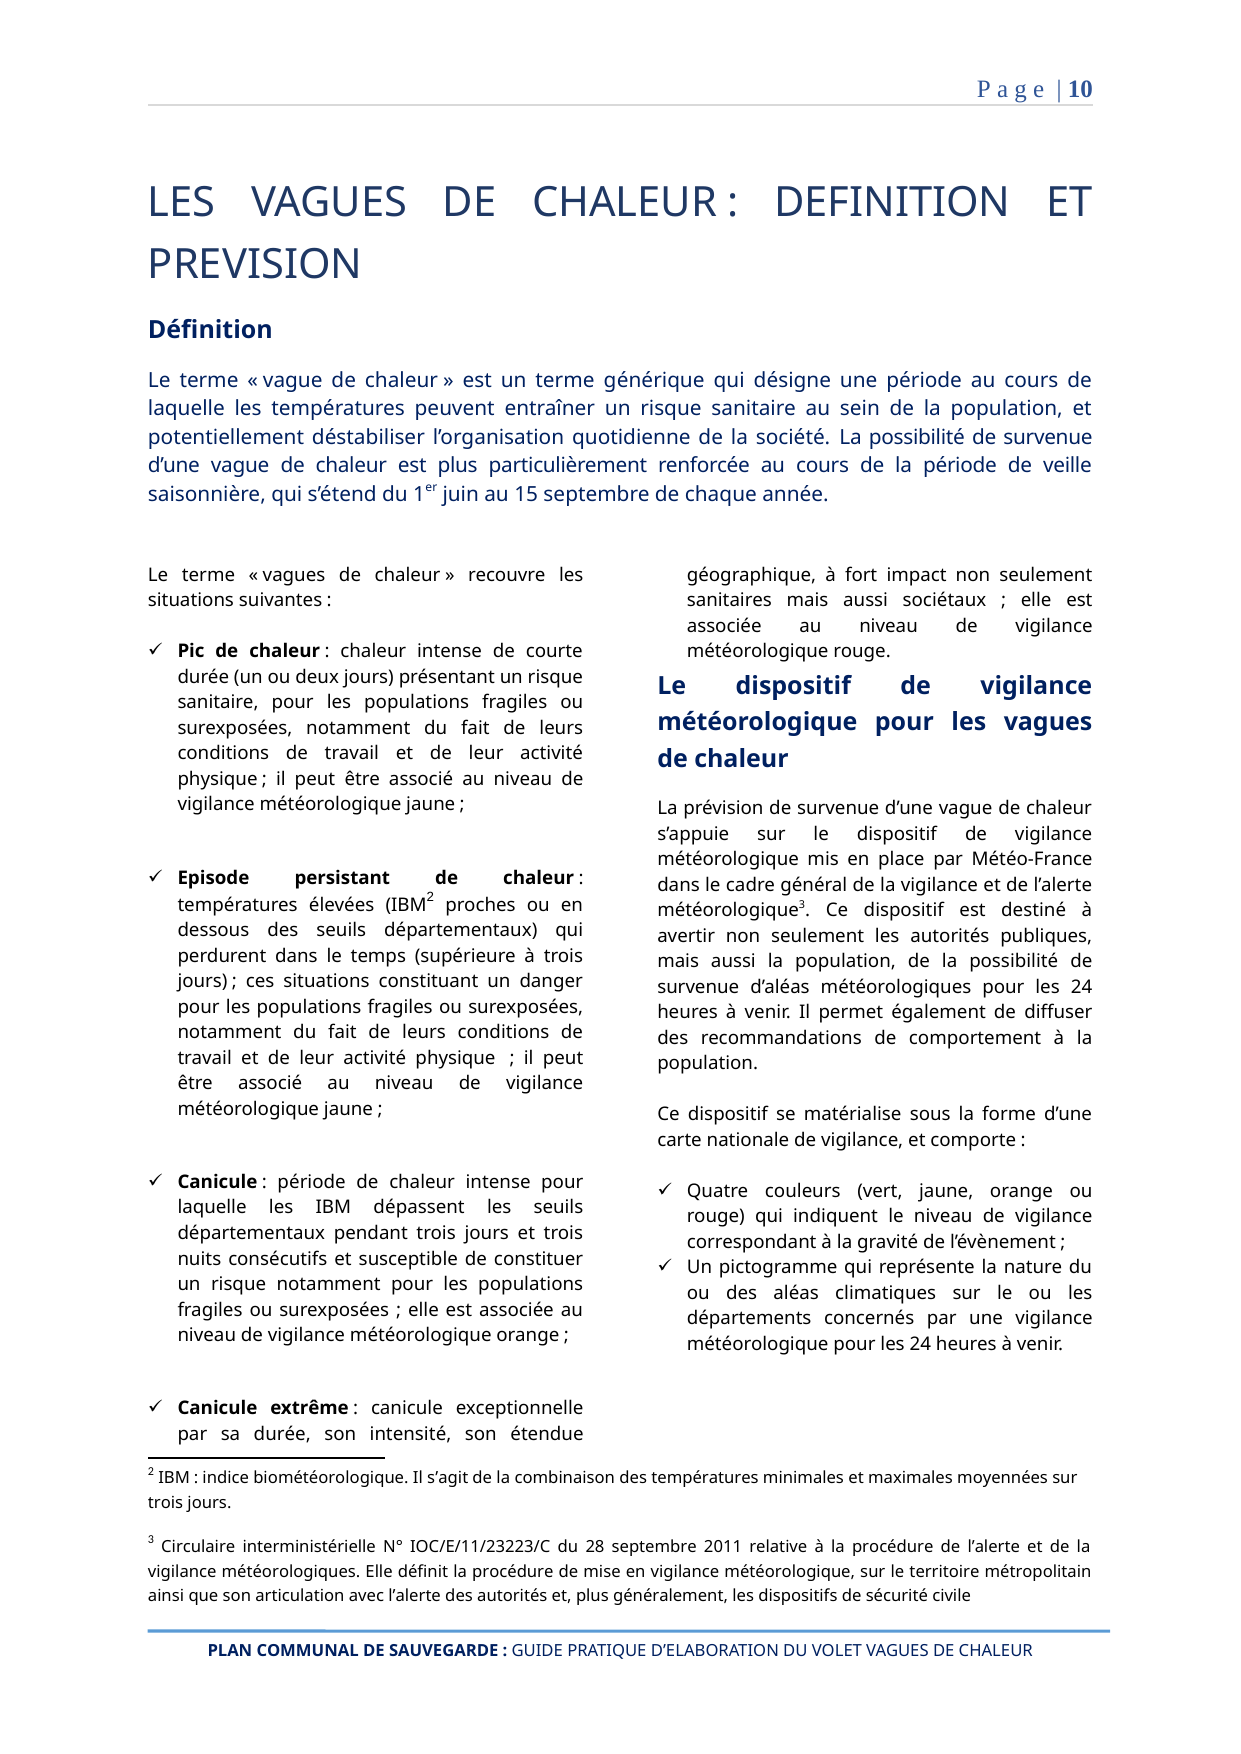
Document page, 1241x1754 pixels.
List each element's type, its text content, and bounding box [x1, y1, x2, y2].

text La prévision de survenue d’une vague de chaleur s’appuie sur le dispositif de vigilance météorologique mis en place par Météo-France dans le cadre général de la vigilance et de l’alerte météorologique. Ce dispositif est destiné à avertir non seulement les autorités publiques, mais aussi la population, de la possibilité de survenue d’aléas météorologiques pour les 24 heures à venir. Il permet également de diffuser des recommandations de comportement à la population. [657, 794, 1093, 1075]
list Canicule extrême : canicule exceptionnelle par sa durée, son intensité, son étendue géographique, à fort impact non seulement sanitaires mais aussi sociétaux ; elle est associée au niveau de vigilance météorologique rouge. [148, 1394, 583, 1446]
list Quatre couleurs (vert, jaune, orange ou rouge) qui indiquent le niveau de vigilance correspondant à la gravité de l’évènement ; [657, 1177, 1093, 1254]
text Ce dispositif se matérialise sous la forme d’une carte nationale de vigilance, et comporte : [657, 1101, 1093, 1152]
text Le terme « vague de chaleur » est un terme générique qui désigne une période au cours de laquelle les températures peuvent entraîner un risque sanitaire au sein de la population, et potentiellement déstabiliser l’organisation quotidienne de la société. La possibilité de survenue d’une vague de chaleur est plus particulièrement renforcée au cours de la période de veille saisonnière, qui s’étend du 1er juin au 15 septembre de chaque année. [148, 365, 1093, 507]
list Episode persistant de chaleur : températures élevées (IBM proches ou en dessous des seuils départementaux) qui perdurent dans le temps (supérieure à trois jours) ; ces situations constituant un danger pour les populations fragiles ou surexposées, notamment du fait de leurs conditions de travail et de leur activité physique ; il peut être associé au niveau de vigilance météorologique jaune ; [148, 864, 583, 1121]
list Canicule : période de chaleur intense pour laquelle les IBM dépassent les seuils départementaux pendant trois jours et trois nuits consécutifs et susceptible de constituer un risque notamment pour les populations fragiles ou surexposées ; elle est associée au niveau de vigilance météorologique orange ; [148, 1168, 583, 1347]
list Canicule extrême : canicule exceptionnelle par sa durée, son intensité, son étendue géographique, à fort impact non seulement sanitaires mais aussi sociétaux ; elle est associée au niveau de vigilance météorologique rouge. [657, 561, 1093, 663]
subtitle LES VAGUES DE CHALEUR : DEFINITION ET PREVISION [148, 172, 1093, 290]
subtitle Le dispositif de vigilance météorologique pour les vagues de chaleur [657, 667, 1093, 775]
list Pic de chaleur : chaleur intense de courte durée (un ou deux jours) présentant un risque sanitaire, pour les populations fragiles ou surexposées, notamment du fait de leurs conditions de travail et de leur activité physique ; il peut être associé au niveau de vigilance météorologique jaune ; [148, 638, 583, 816]
subtitle Définition [148, 311, 1093, 346]
list Un pictogramme qui représente la nature du ou des aléas climatiques sur le ou les départements concernés par une vigilance météorologique pour les 24 heures à venir. [657, 1254, 1093, 1356]
text Le terme « vagues de chaleur » recouvre les situations suivantes : [148, 561, 583, 612]
